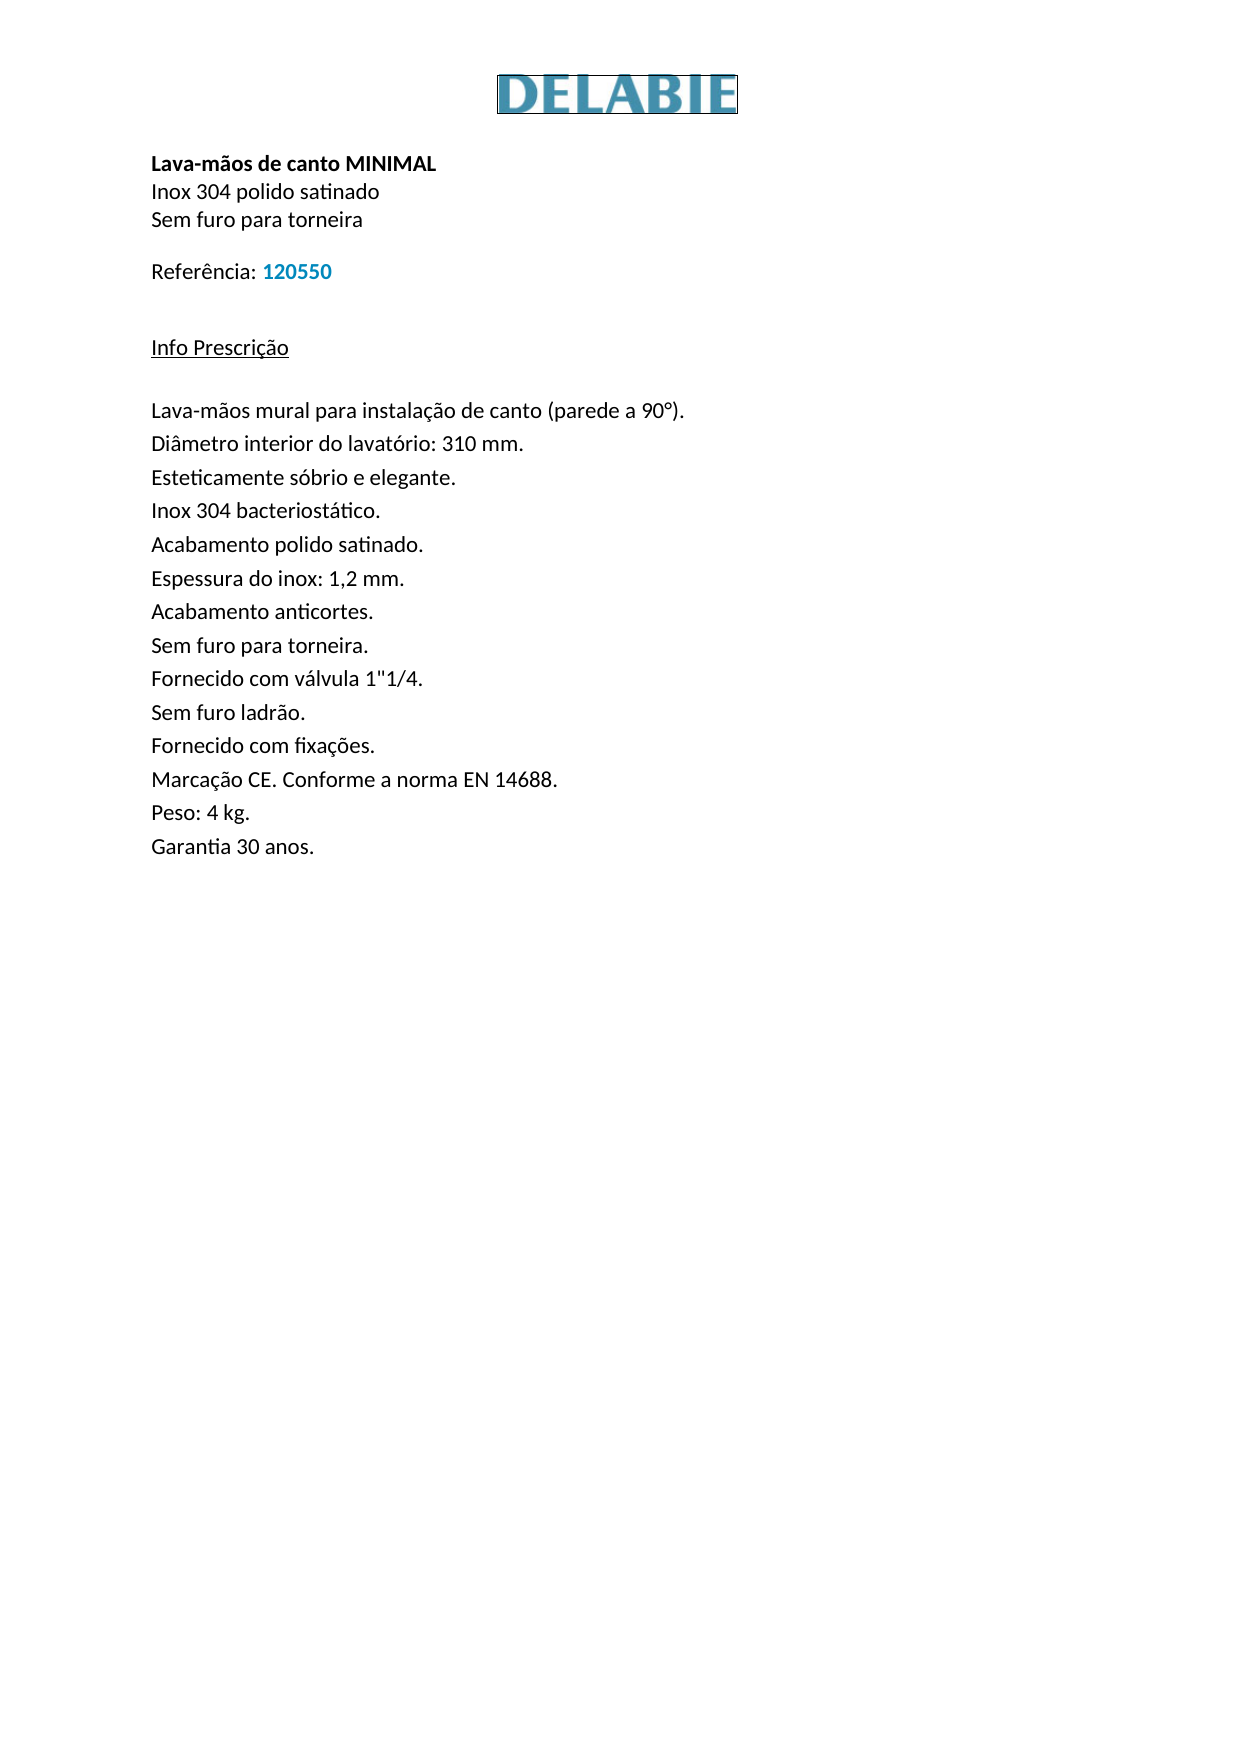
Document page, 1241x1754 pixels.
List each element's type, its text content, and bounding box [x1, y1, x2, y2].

text Referência: 120550 [151, 257, 1084, 285]
text Peso: 4 kg. [151, 798, 1084, 827]
text Espessura do inox: 1,2 mm. [151, 564, 1084, 592]
text Sem furo para torneira [151, 205, 1084, 233]
text Fornecido com fixações. [151, 731, 1084, 759]
text Diâmetro interior do lavatório: 310 mm. [151, 429, 1084, 458]
text Info Prescrição [151, 333, 1084, 361]
text Sem furo para torneira. [151, 631, 1084, 659]
text Fornecido com válvula 1"1/4. [151, 664, 1084, 692]
text Acabamento polido satinado. [151, 530, 1084, 558]
text Acabamento anticortes. [151, 597, 1084, 625]
text Sem furo ladrão. [151, 698, 1084, 726]
picture [498, 76, 737, 113]
text Inox 304 polido satinado [151, 177, 1084, 205]
text Esteticamente sóbrio e elegante. [151, 463, 1084, 491]
text Inox 304 bacteriostático. [151, 497, 1084, 525]
text Garantia 30 anos. [151, 832, 1084, 860]
text Lava-mãos mural para instalação de canto (parede a 90°). [151, 396, 1084, 424]
text Marcação CE. Conforme a norma EN 14688. [151, 765, 1084, 793]
text Lava-mãos de canto MINIMAL [151, 149, 1084, 177]
